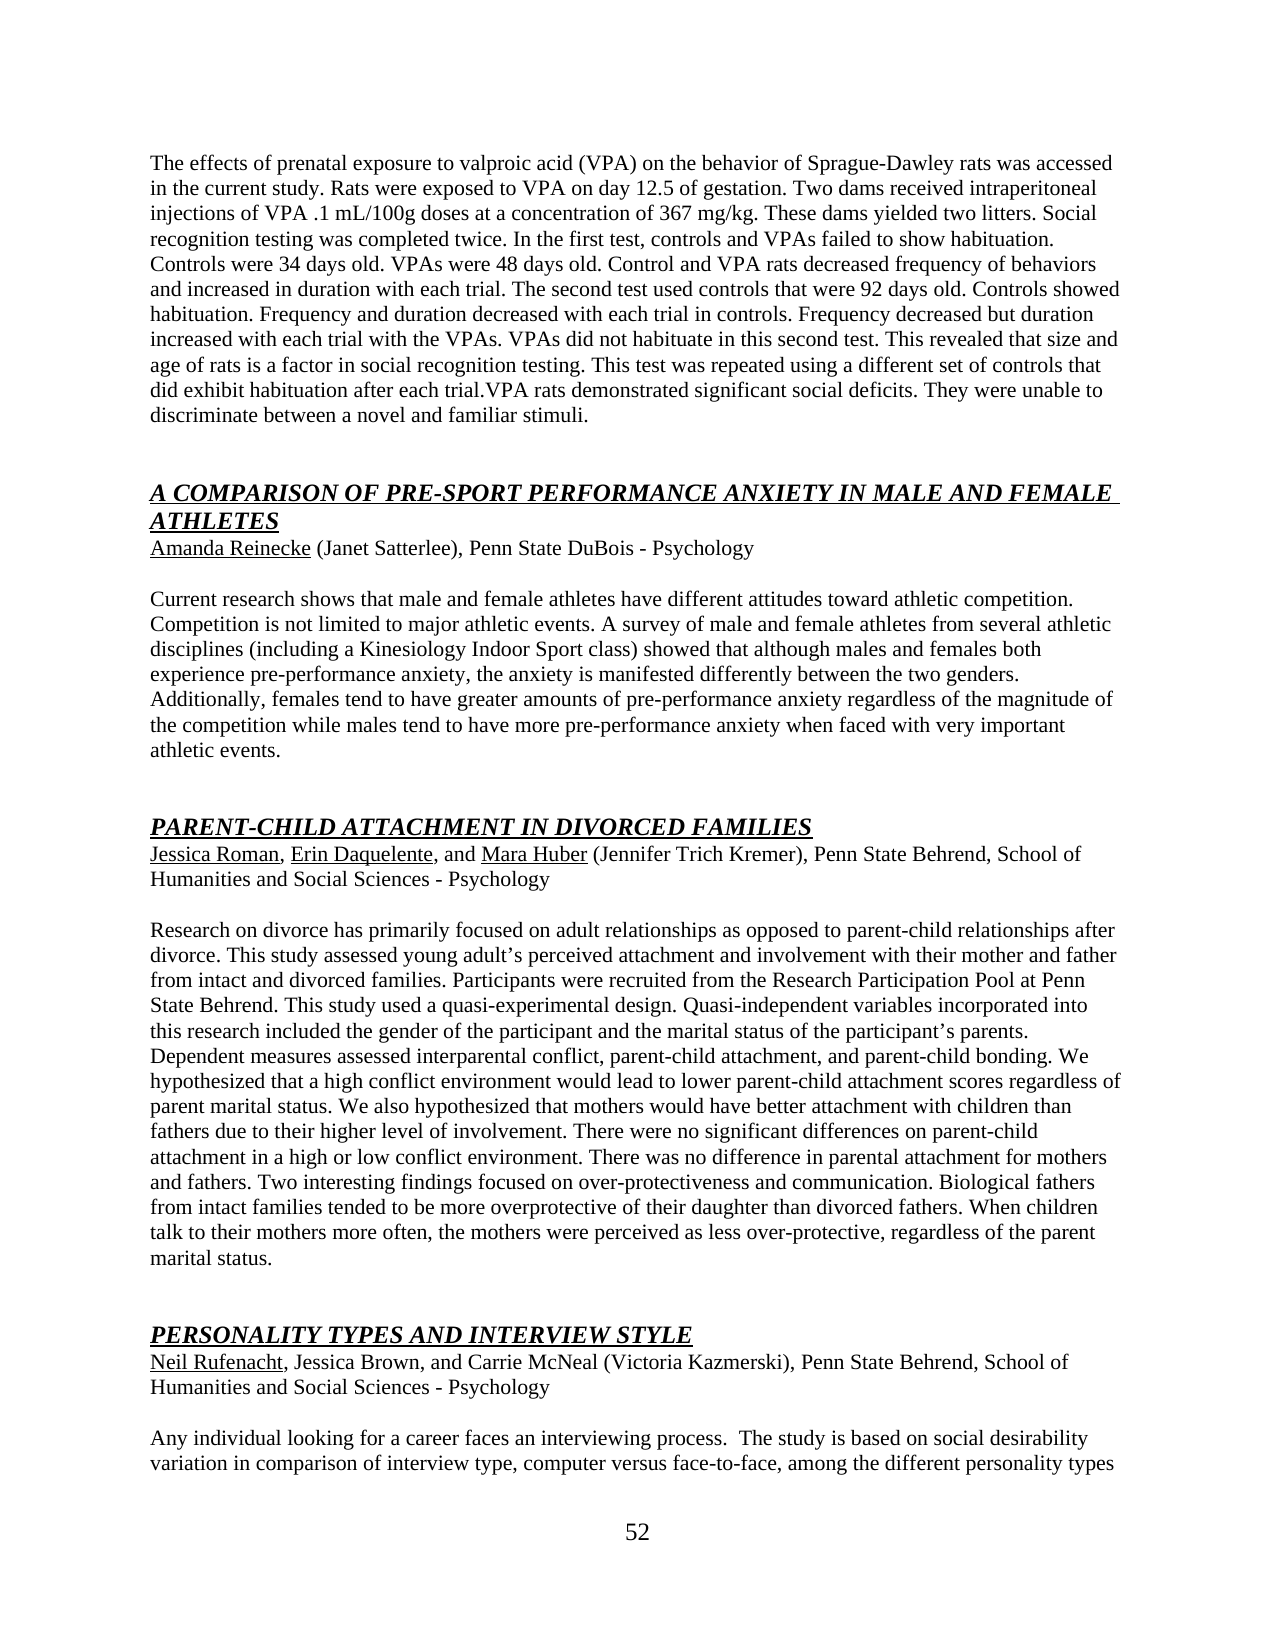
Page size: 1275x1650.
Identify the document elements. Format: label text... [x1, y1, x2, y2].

text The effects of prenatal exposure to valproic acid (VPA) on the behavior of Sprague-Dawley rats was accessed in the current study. Rats were exposed to VPA on day 12.5 of gestation. Two dams received intraperitoneal injections of VPA .1 mL/100g doses at a concentration of 367 mg/kg. These dams yielded two litters. Social recognition testing was completed twice. In the first test, controls and VPAs failed to show habituation. Controls were 34 days old. VPAs were 48 days old. Control and VPA rats decreased frequency of behaviors and increased in duration with each trial. The second test used controls that were 92 days old. Controls showed habituation. Frequency and duration decreased with each trial in controls. Frequency decreased but duration increased with each trial with the VPAs. VPAs did not habituate in this second test. This revealed that size and age of rats is a factor in social recognition testing. This test was repeated using a different set of controls that did exhibit habituation after each trial.VPA rats demonstrated significant social deficits. They were unable to discriminate between a novel and familiar stimuli. [150, 150, 1125, 427]
text Neil Rufenacht, Jessica Brown, and Carrie McNeal (Victoria Kazmerski), Penn State Behrend, School of Humanities and Social Sciences - Psychology [150, 1349, 1125, 1399]
subtitle Parent-Child Attachment in Divorced Families [150, 812, 1125, 841]
text Amanda Reinecke (Janet Satterlee), DuBois - Psychology [150, 535, 1125, 560]
subtitle A Comparison of Pre-Sport Performance Anxiety in Male and Female Athletes [150, 478, 1125, 535]
text Research on divorce has primarily focused on adult relationships as opposed to parent-child relationships after divorce. This study assessed young adult’s perceived attachment and involvement with their mother and father from intact and divorced families. Participants were recruited from the Research Participation Pool at Penn State Behrend. This study used a quasi-experimental design. Quasi-independent variables incorporated into this research included the gender of the participant and the marital status of the participant’s parents. Dependent measures assessed interparental conflict, parent-child attachment, and parent-child bonding. We hypothesized that a high conflict environment would lead to lower parent-child attachment scores regardless of parent marital status. We also hypothesized that mothers would have better attachment with children than fathers due to their higher level of involvement. There were no significant differences on parent-child attachment in a high or low conflict environment. There was no difference in parental attachment for mothers and fathers. Two interesting findings focused on over-protectiveness and communication. Biological fathers from intact families tended to be more overprotective of their daughter than divorced fathers. When children talk to their mothers more often, the mothers were perceived as less over-protective, regardless of the parent marital status. [150, 917, 1125, 1270]
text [150, 1424, 1125, 1475]
text Jessica Roman, Erin Daquelente, and Mara Huber (Jennifer Trich Kremer), Behrend, and Social Sciences - Psychology [150, 841, 1125, 892]
text Current research shows that male and female athletes have different attitudes toward athletic competition. Competition is not limited to major athletic events. A survey of male and female athletes from several athletic disciplines (including a Kinesiology Indoor Sport class) showed that although males and females both experience pre-performance anxiety, the anxiety is manifested differently between the two genders. Additionally, females tend to have greater amounts of pre-performance anxiety regardless of the magnitude of the competition while males tend to have more pre-performance anxiety when faced with very important athletic events. [150, 586, 1125, 762]
subtitle Personality Types and Interview Style [150, 1320, 1125, 1349]
